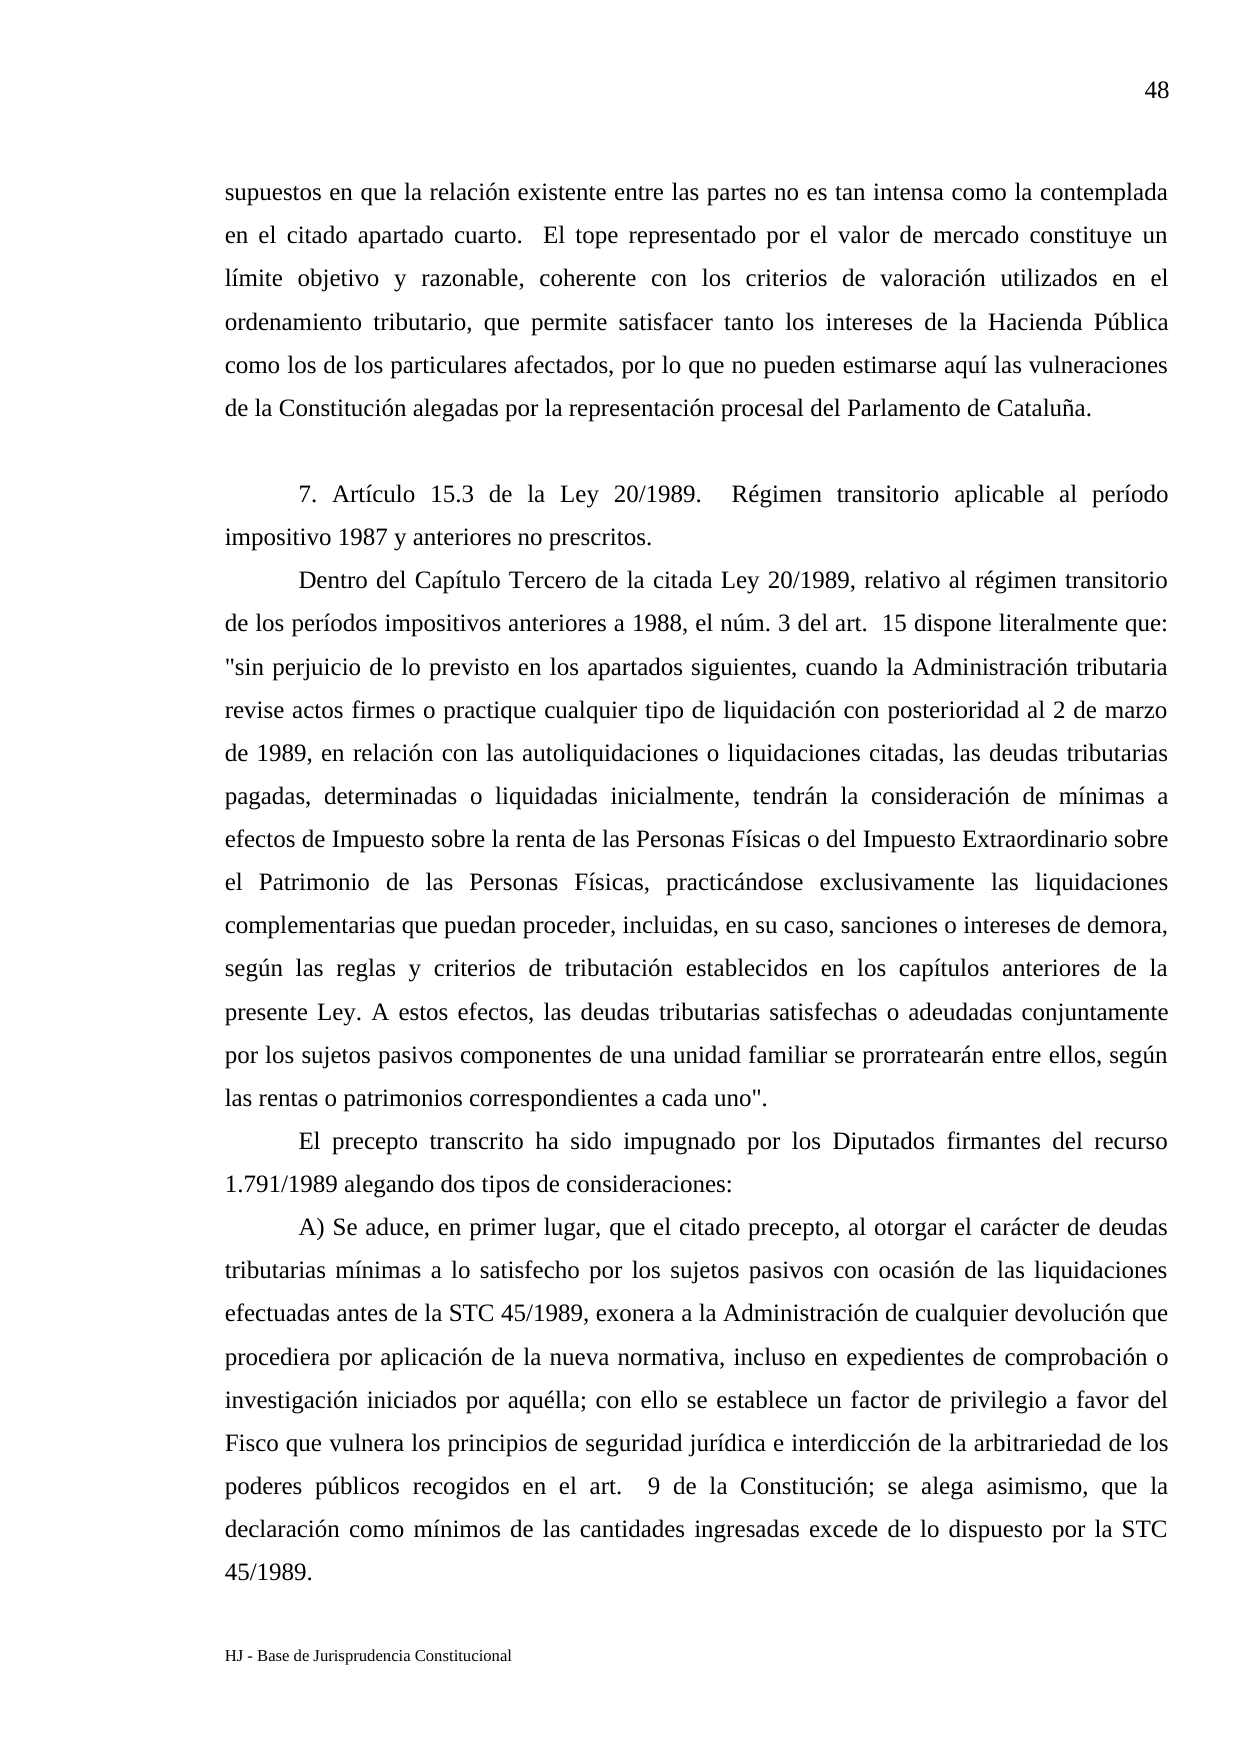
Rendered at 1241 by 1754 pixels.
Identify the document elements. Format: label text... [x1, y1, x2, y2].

text Dentro del Capítulo Tercero de la citada Ley 20/1989, relativo al régimen transitorio de los períodos impositivos anteriores a 1988, el núm. 3 del art. 15 dispone literalmente que: "sin perjuicio de lo previsto en los apartados siguientes, cuando la Administración tributaria revise actos firmes o practique cualquier tipo de liquidación con posterioridad al 2 de marzo de 1989, en relación con las autoliquidaciones o liquidaciones citadas, las deudas tributarias pagadas, determinadas o liquidadas inicialmente, tendrán la consideración de mínimas a efectos de Impuesto sobre la renta de las Personas Físicas o del Impuesto Extraordinario sobre el Patrimonio de las Personas Físicas, practicándose exclusivamente las liquidaciones complementarias que puedan proceder, incluidas, en su caso, sanciones o intereses de demora, según las reglas y criterios de tributación establecidos en los capítulos anteriores de la presente Ley. A estos efectos, las deudas tributarias satisfechas o adeudadas conjuntamente por los sujetos pasivos componentes de una unidad familiar se prorratearán entre ellos, según las rentas o patrimonios correspondientes a cada uno". [224, 565, 1169, 1112]
text A) Se aduce, en primer lugar, que el citado precepto, al otorgar el carácter de deudas tributarias mínimas a lo satisfecho por los sujetos pasivos con ocasión de las liquidaciones efectuadas antes de la STC 45/1989, exonera a la Administración de cualquier devolución que procediera por aplicación de la nueva normativa, incluso en expedientes de comprobación o investigación iniciados por aquélla; con ello se establece un factor de privilegio a favor del Fisco que vulnera los principios de seguridad jurídica e interdicción de la arbitrariedad de los poderes públicos recogidos en el art. 9 de la Constitución; se alega asimismo, que la declaración como mínimos de las cantidades ingresadas excede de lo dispuesto por la STC 45/1989. [224, 1212, 1169, 1586]
text El precepto transcrito ha sido impugnado por los Diputados firmantes del recurso 1.791/1989 alegando dos tipos de consideraciones: [224, 1126, 1169, 1198]
text 7. Artículo 15.3 de la Ley 20/1989. Régimen transitorio aplicable al período impositivo 1987 y anteriores no prescritos. [224, 479, 1169, 551]
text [224, 177, 1169, 422]
